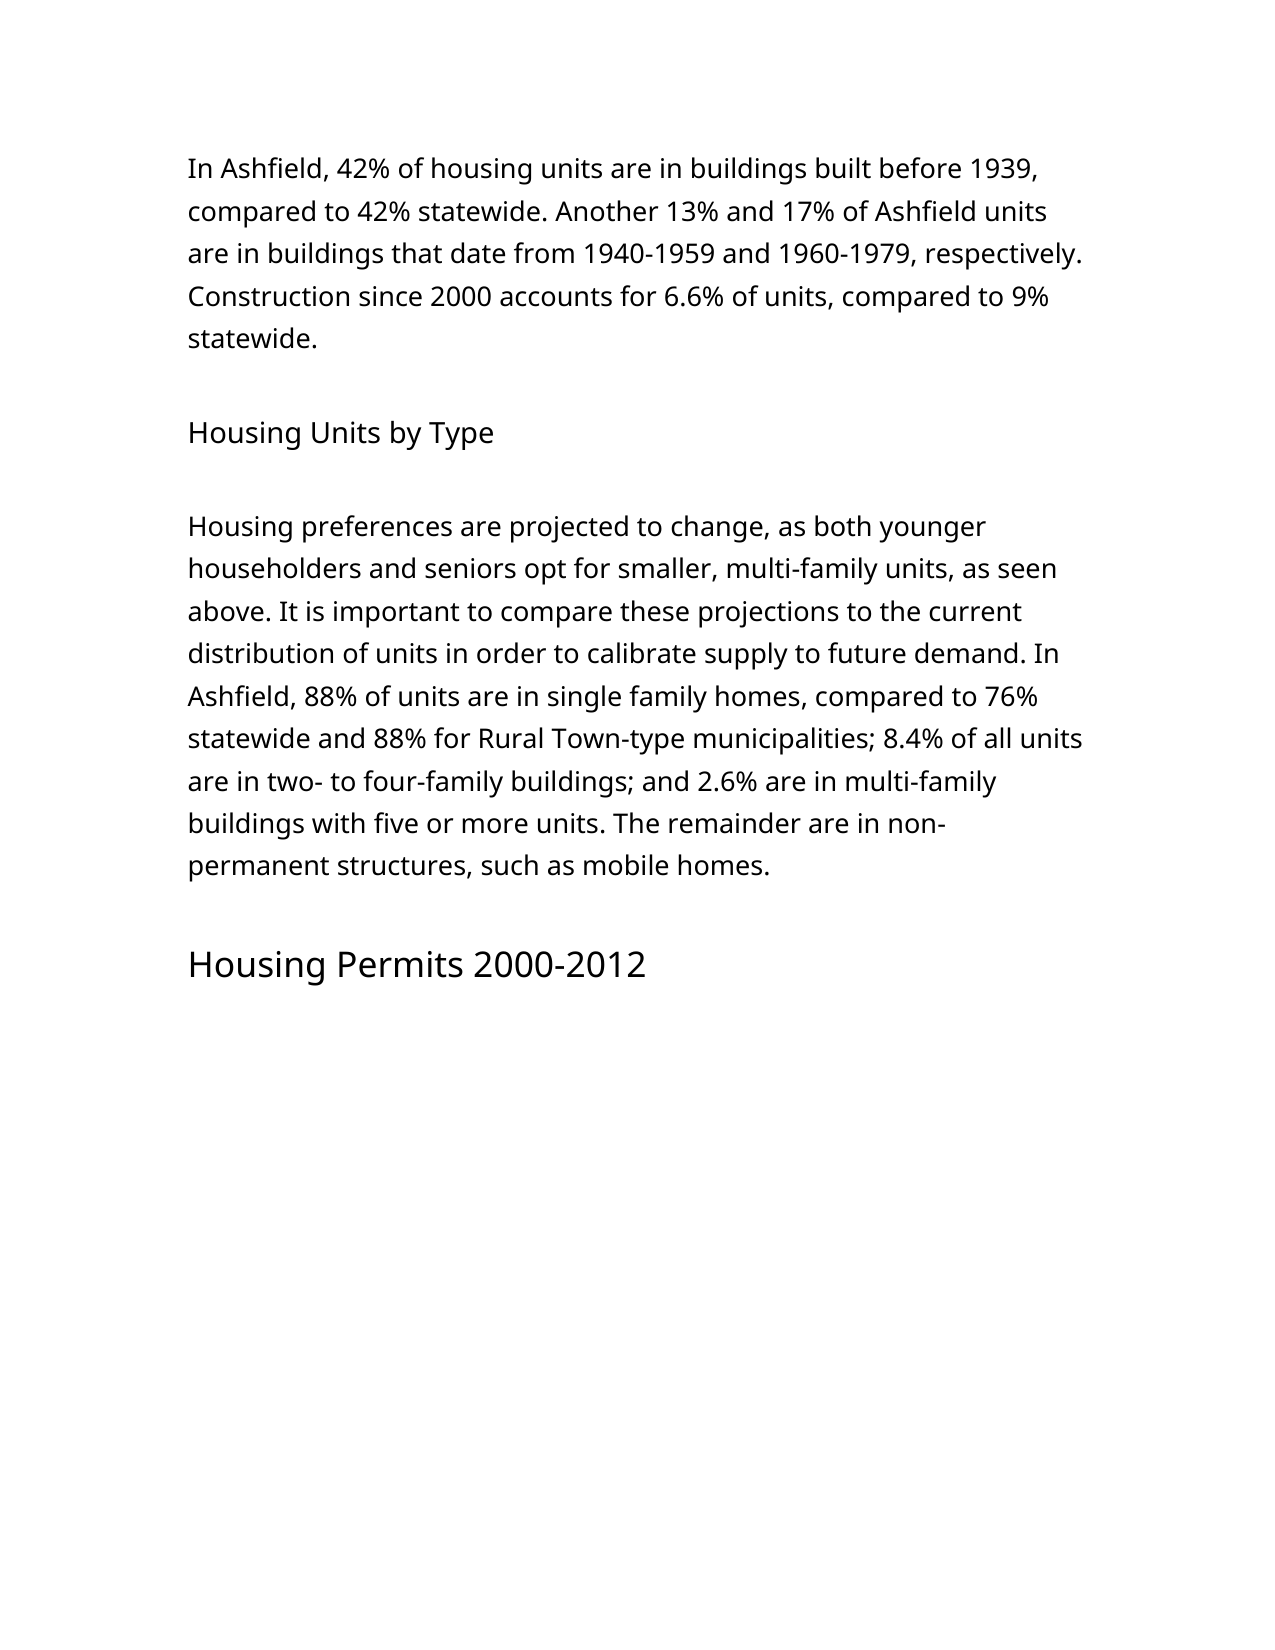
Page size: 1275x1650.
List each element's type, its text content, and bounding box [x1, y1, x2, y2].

title Housing Permits 2000-2012 [187, 939, 1087, 987]
title In Ashfield, 42% of housing units are in buildings built before 1939, compared to 42% statewide. Another 13% and 17% of Ashfield units are in buildings that date from 1940-1959 and 1960-1979, respectively. Construction since 2000 accounts for 6.6% of units, compared to 9% statewide. [187, 150, 1087, 356]
title Housing preferences are projected to change, as both younger householders and seniors opt for smaller, multi-family units, as seen above. It is important to compare these projections to the current distribution of units in order to calibrate supply to future demand. In Ashfield, 88% of units are in single family homes, compared to 76% statewide and 88% for Rural Town-type municipalities; 8.4% of all units are in two- to four-family buildings; and 2.6% are in multi-family buildings with five or more units. The remainder are in non-permanent structures, such as mobile homes. [187, 508, 1087, 884]
title Housing Units by Type [187, 412, 1087, 452]
